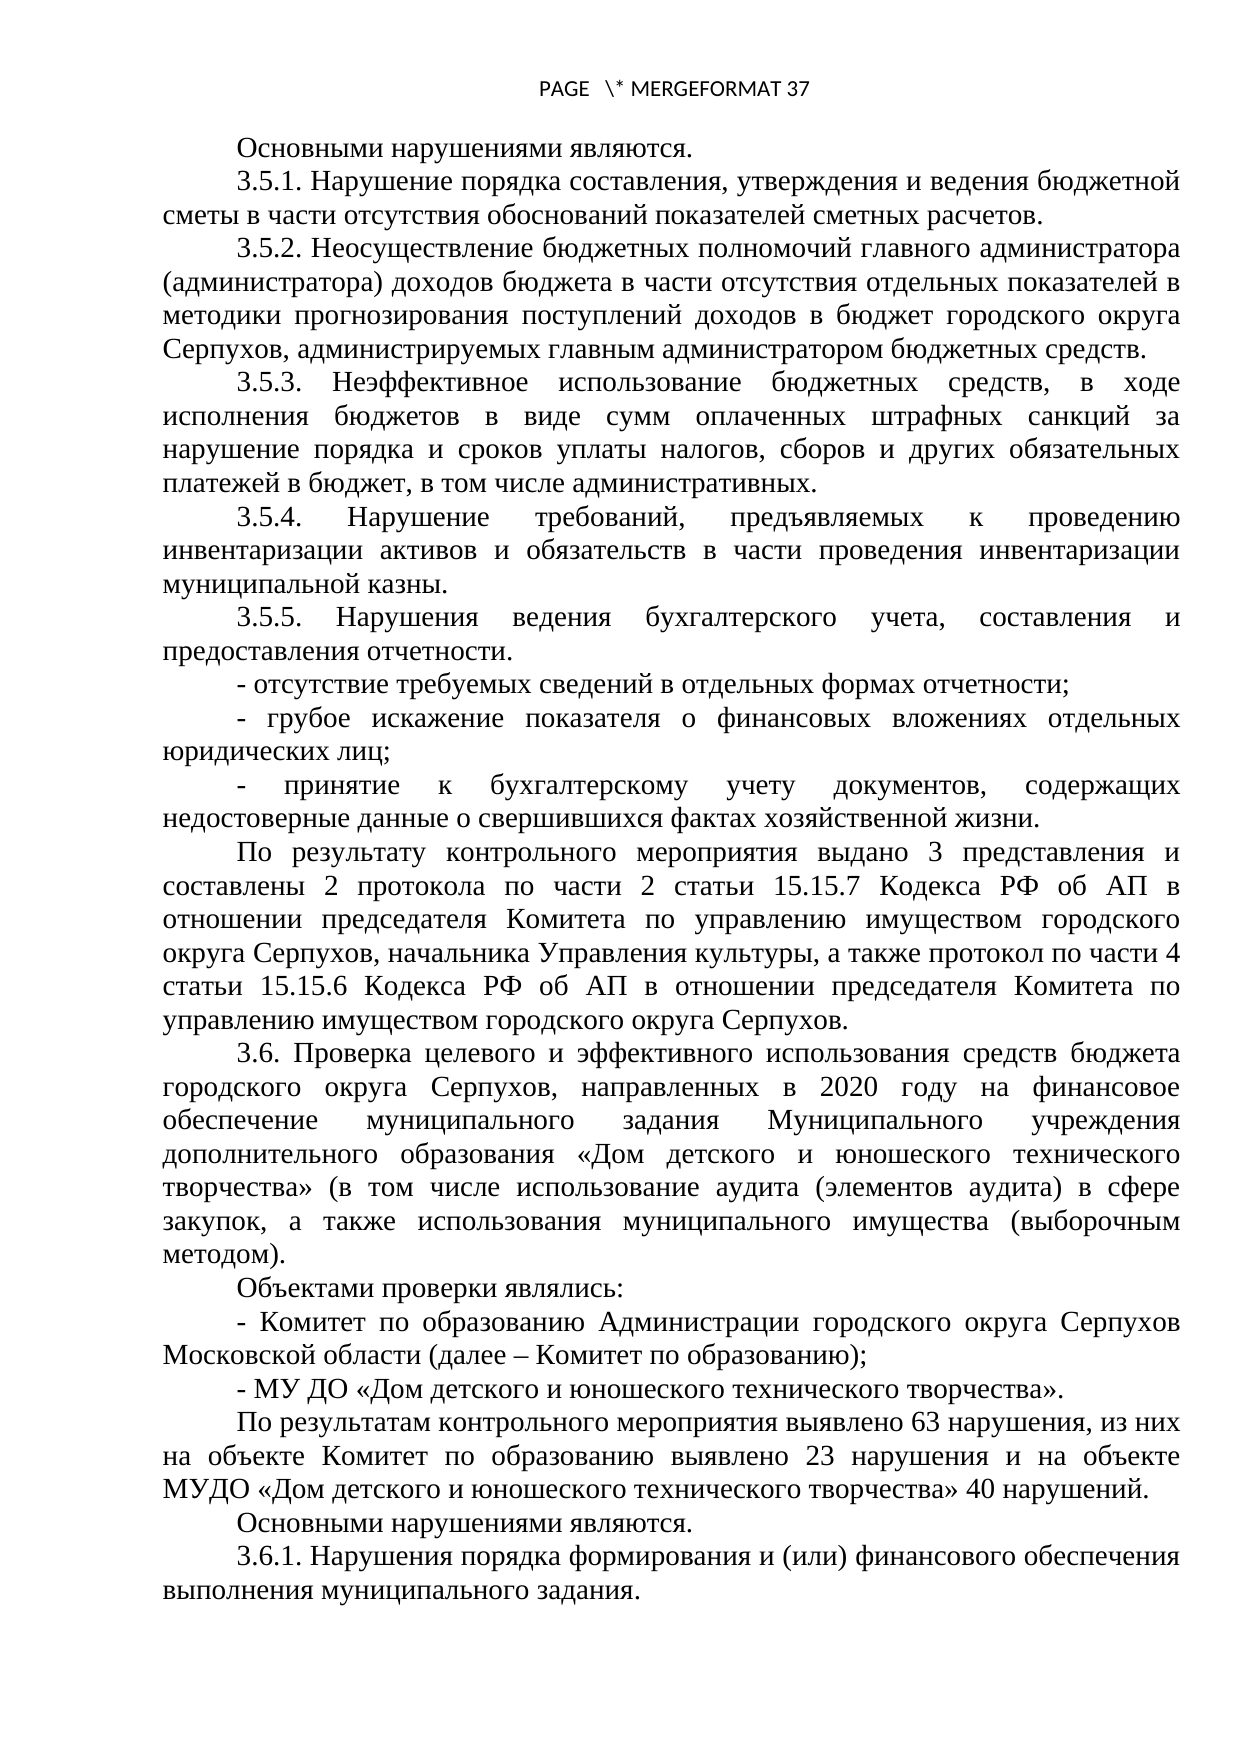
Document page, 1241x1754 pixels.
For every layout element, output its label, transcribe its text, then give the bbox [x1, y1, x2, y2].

text 3.5.5. Нарушения ведения бухгалтерского учета, составления и предоставления отчетности. [162, 599, 1181, 666]
text - МУ ДО «Дом детского и юношеского технического творчества». [162, 1371, 1181, 1404]
text 3.6. Проверка целевого и эффективного использования средств бюджета городского округа Серпухов, направленных в 2020 году на финансовое обеспечение муниципального задания Муниципального учреждения дополнительного образования «Дом детского и юношеского технического творчества» (в том числе использование аудита (элементов аудита) в сфере закупок, а также использования муниципального имущества (выборочным методом). [162, 1035, 1181, 1270]
text - отсутствие требуемых сведений в отдельных формах отчетности; [162, 666, 1181, 700]
text Объектами проверки являлись: [162, 1270, 1181, 1304]
text По результатам контрольного мероприятия выявлено 63 нарушения, из них на объекте Комитет по образованию выявлено 23 нарушения и на объекте МУДО «Дом детского и юношеского технического творчества» 40 нарушений. [162, 1404, 1181, 1505]
text 3.6.1. Нарушения порядка формирования и (или) финансового обеспечения выполнения муниципального задания. [162, 1538, 1181, 1606]
text 3.5.3. Неэффективное использование бюджетных средств, в ходе исполнения бюджетов в виде сумм оплаченных штрафных санкций за нарушение порядка и сроков уплаты налогов, сборов и других обязательных платежей в бюджет, в том числе административных. [162, 364, 1181, 499]
text - Комитет по образованию Администрации городского округа Серпухов Московской области (далее – Комитет по образованию); [162, 1304, 1181, 1371]
text По результату контрольного мероприятия выдано 3 представления и составлены 2 протокола по части 2 статьи 15.15.7 Кодекса РФ об АП в отношении председателя Комитета по управлению имуществом городского округа Серпухов, начальника Управления культуры, а также протокол по части 4 статьи 15.15.6 Кодекса РФ об АП в отношении председателя Комитета по управлению имуществом городского округа Серпухов. [162, 834, 1181, 1035]
text 3.5.1. Нарушение порядка составления, утверждения и ведения бюджетной сметы в части отсутствия обоснований показателей сметных расчетов. [162, 163, 1181, 230]
text Основными нарушениями являются. [162, 130, 1181, 163]
text Основными нарушениями являются. [162, 1505, 1181, 1538]
text - грубое искажение показателя о финансовых вложениях отдельных юридических лиц; [162, 700, 1181, 767]
text - принятие к бухгалтерскому учету документов, содержащих недостоверные данные о свершившихся фактах хозяйственной жизни. [162, 767, 1181, 834]
text 3.5.2. Неосуществление бюджетных полномочий главного администратора (администратора) доходов бюджета в части отсутствия отдельных показателей в методики прогнозирования поступлений доходов в бюджет городского округа Серпухов, администрируемых главным администратором бюджетных средств. [162, 230, 1181, 364]
text 3.5.4. Нарушение требований, предъявляемых к проведению инвентаризации активов и обязательств в части проведения инвентаризации муниципальной казны. [162, 499, 1181, 599]
